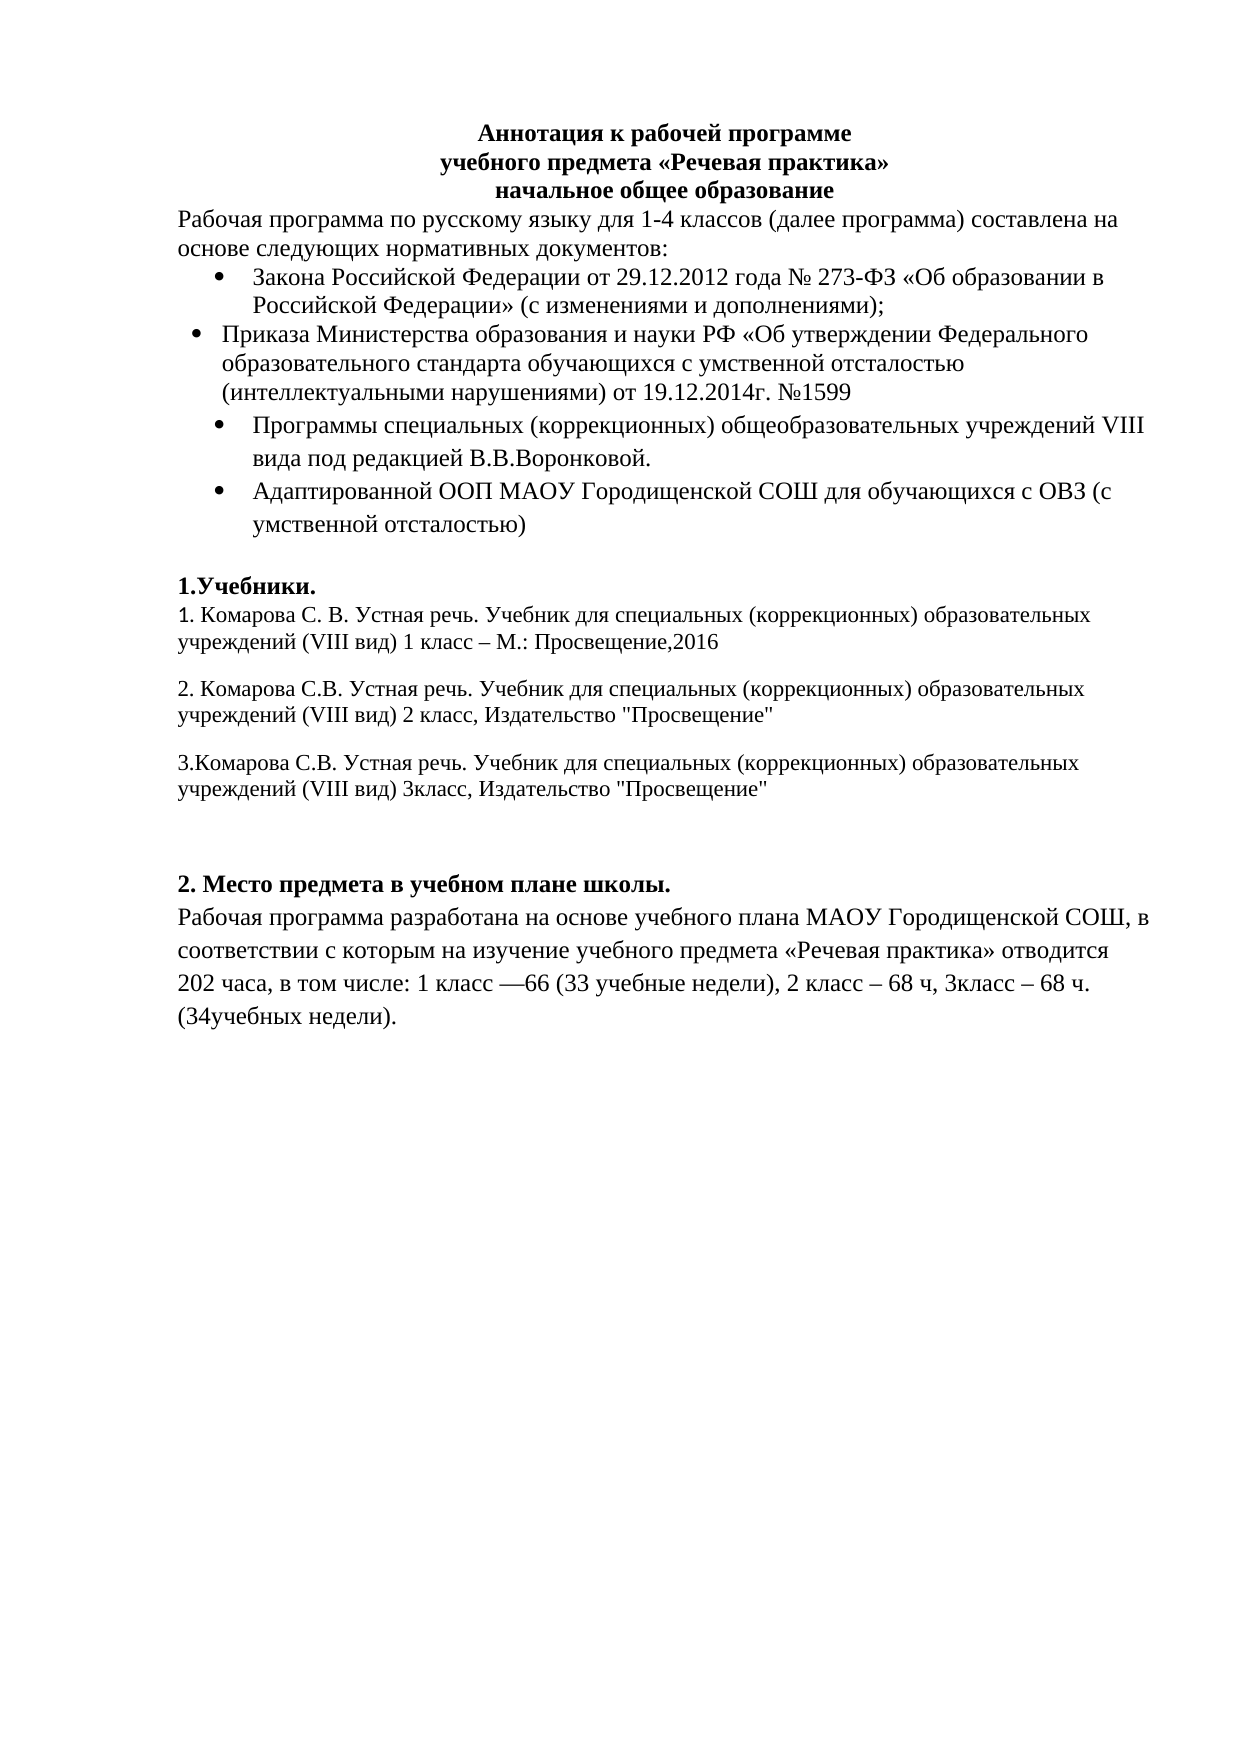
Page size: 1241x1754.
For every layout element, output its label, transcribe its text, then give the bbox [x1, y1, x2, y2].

list Адаптированной ООП МАОУ Городищенской СОШ для обучающихся с ОВЗ (с умственной отсталостью) [215, 476, 1152, 538]
list Приказа Министерства образования и науки РФ «Об утверждении Федерального образовательного стандарта обучающихся с умственной отсталостью (интеллектуальными нарушениями) от 19.12.2014г. №1599 [192, 319, 1152, 406]
text 1. Комарова С. В. Устная речь. Учебник для специальных (коррекционных) образовательных учреждений (VIII вид) 1 класс – М.: Просвещение,2016 [177, 600, 1152, 654]
list Программы специальных (коррекционных) общеобразовательных учреждений VIII вида под редакцией В.В.Воронковой. [215, 410, 1152, 472]
text начальное общее образование [177, 176, 1152, 204]
text учебного предмета «Речевая практика» [177, 147, 1152, 176]
text 2. Место предмета в учебном плане школы. [177, 869, 1152, 898]
text 3.Комарова С.В. Устная речь. Учебник для специальных (коррекционных) образовательных учреждений (VIII вид) 3класс, Издательство "Просвещение" [177, 748, 1152, 801]
text 2. Комарова С.В. Устная речь. Учебник для специальных (коррекционных) образовательных учреждений (VIII вид) 2 класс, Издательство "Просвещение" [177, 675, 1152, 728]
text Рабочая программа по русскому языку для 1-4 классов (далее программа) составлена на основе следующих нормативных документов: [177, 204, 1152, 262]
text 1.Учебники. [177, 571, 1152, 600]
list Закона Российской Федерации от 29.12.2012 года № 273-ФЗ «Об образовании в Российской Федерации» (с изменениями и дополнениями); [215, 262, 1152, 319]
text Аннотация к рабочей программе [177, 118, 1152, 147]
text Рабочая программа разработана на основе учебного плана МАОУ Городищенской СОШ, в соответствии с которым на изучение учебного предмета «Речевая практика» отводится 202 часа, в том числе: 1 класс —66 (33 учебные недели), 2 класс – 68 ч, 3класс – 68 ч. (34учебных недели). [177, 902, 1152, 1030]
